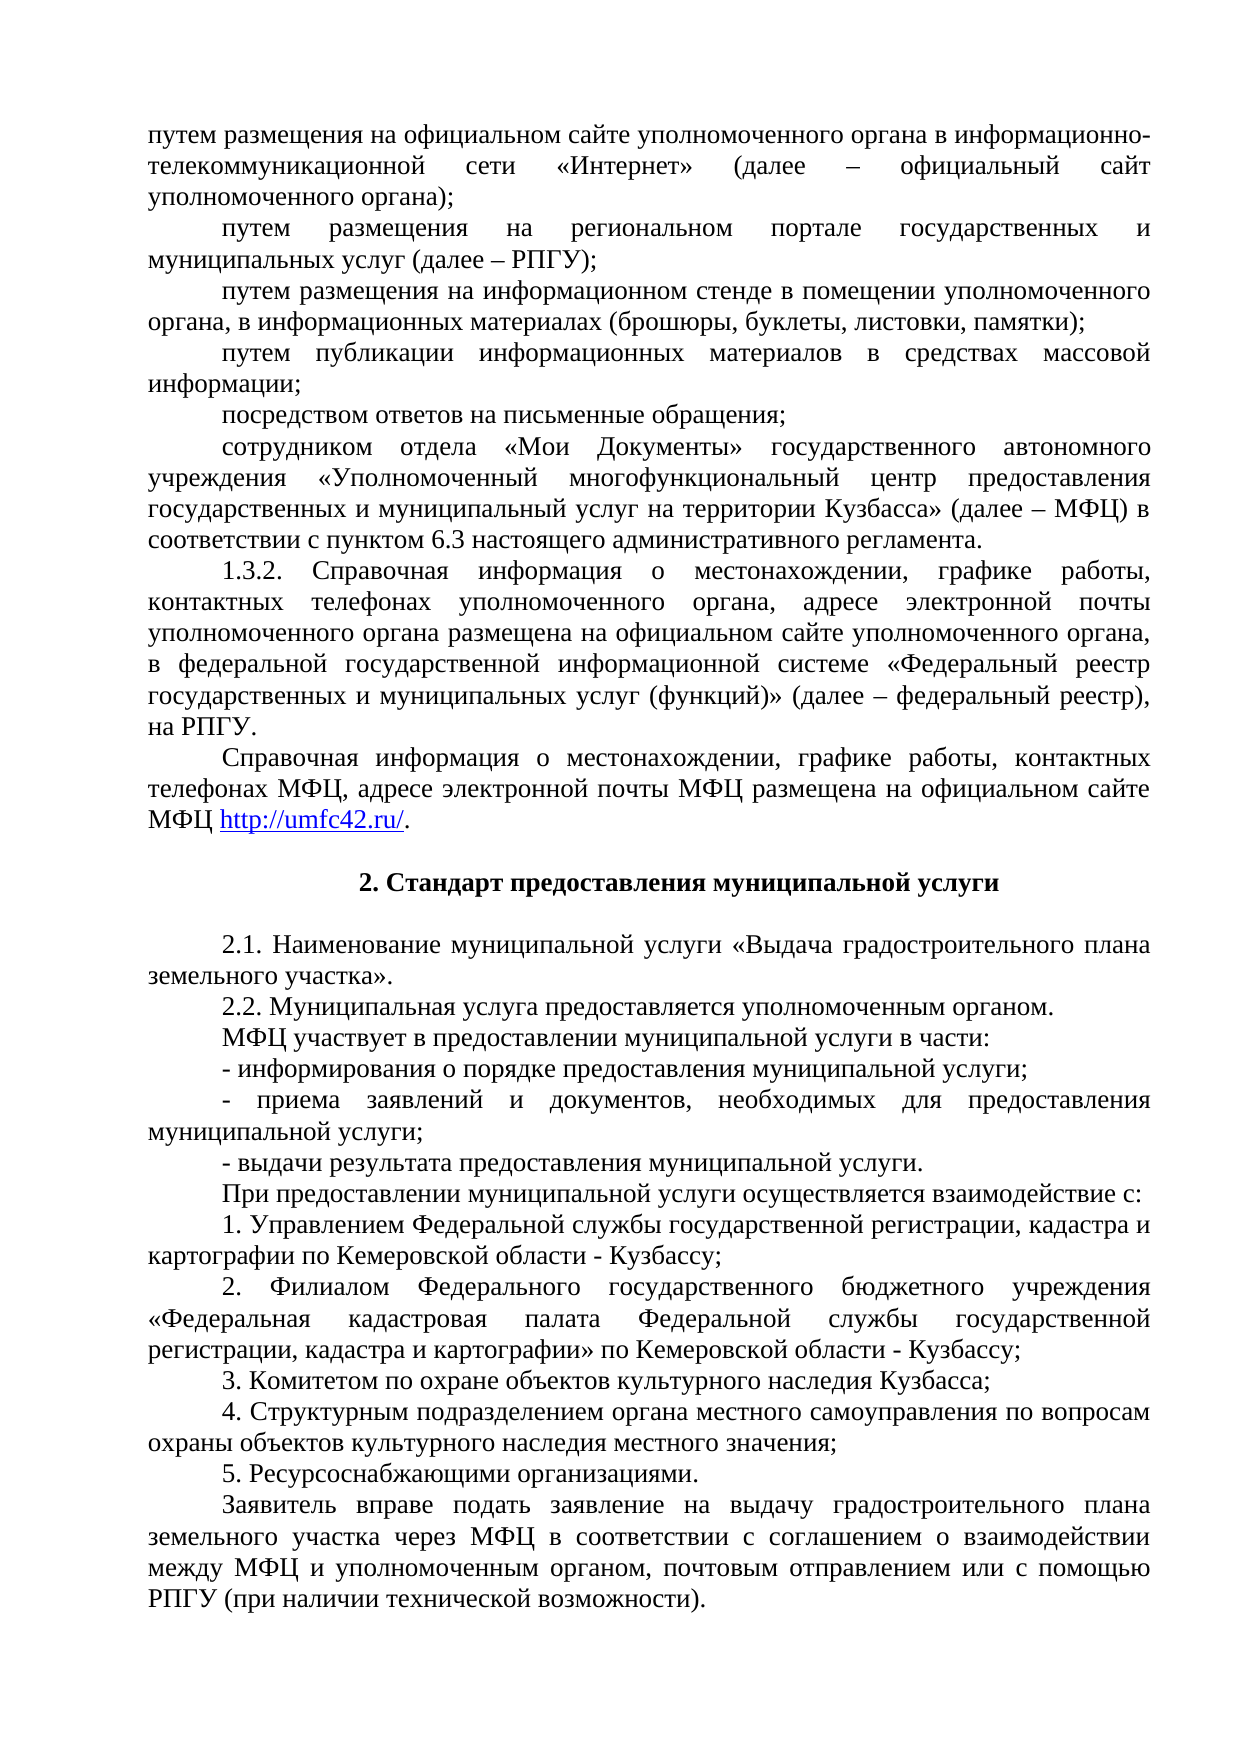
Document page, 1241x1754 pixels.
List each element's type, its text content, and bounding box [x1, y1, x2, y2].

text 2.2. Муниципальная услуга предоставляется уполномоченным органом. [148, 990, 1152, 1021]
text 2. Стандарт предоставления муниципальной услуги [148, 866, 1152, 897]
text путем размещения на информационном стенде в помещении уполномоченного органа, в информационных материалах (брошюры, буклеты, листовки, памятки); [148, 274, 1152, 336]
text 1.3.2. Справочная информация о местонахождении, графике работы, контактных телефонах уполномоченного органа, адресе электронной почты уполномоченного органа размещена на официальном сайте уполномоченного органа, в федеральной государственной информационной системе «Федеральный реестр государственных и муниципальных услуг (функций)» (далее – федеральный реестр), на РПГУ. [148, 554, 1152, 741]
text - выдачи результата предоставления муниципальной услуги. [148, 1146, 1152, 1177]
text - информирования о порядке предоставления муниципальной услуги; [148, 1052, 1152, 1084]
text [148, 118, 1152, 212]
text 2.1. Наименование муниципальной услуги «Выдача градостроительного плана земельного участка». [148, 928, 1152, 990]
text путем размещения на региональном портале государственных и муниципальных услуг (далее – РПГУ); [148, 212, 1152, 274]
text путем публикации информационных материалов в средствах массовой информации; [148, 336, 1152, 398]
text - приема заявлений и документов, необходимых для предоставления муниципальной услуги; [148, 1084, 1152, 1146]
text посредством ответов на письменные обращения; [148, 398, 1152, 429]
text МФЦ участвует в предоставлении муниципальной услуги в части: [148, 1021, 1152, 1052]
text 5. Ресурсоснабжающими организациями. [148, 1457, 1152, 1488]
text 3. Комитетом по охране объектов культурного наследия Кузбасса; [148, 1364, 1152, 1395]
text 4. Структурным подразделением органа местного самоуправления по вопросам охраны объектов культурного наследия местного значения; [148, 1395, 1152, 1457]
text Справочная информация о местонахождении, графике работы, контактных телефонах МФЦ, адресе электронной почты МФЦ размещена на официальном сайте МФЦ http://umfc42.ru/. [148, 741, 1152, 834]
text При предоставлении муниципальной услуги осуществляется взаимодействие с: [148, 1177, 1152, 1208]
text сотрудником отдела «Мои Документы» государственного автономного учреждения «Уполномоченный многофункциональный центр предоставления государственных и муниципальный услуг на территории Кузбасса» (далее – МФЦ) в соответствии с пунктом 6.3 настоящего административного регламента. [148, 429, 1152, 554]
text Заявитель вправе подать заявление на выдачу градостроительного плана земельного участка через МФЦ в соответствии с соглашением о взаимодействии между МФЦ и уполномоченным органом, почтовым отправлением или с помощью РПГУ (при наличии технической возможности). [148, 1488, 1152, 1613]
text 1. Управлением Федеральной службы государственной регистрации, кадастра и картографии по Кемеровской области - Кузбассу; [148, 1208, 1152, 1271]
text 2. Филиалом Федерального государственного бюджетного учреждения «Федеральная кадастровая палата Федеральной службы государственной регистрации, кадастра и картографии» по Кемеровской области - Кузбассу; [148, 1271, 1152, 1364]
